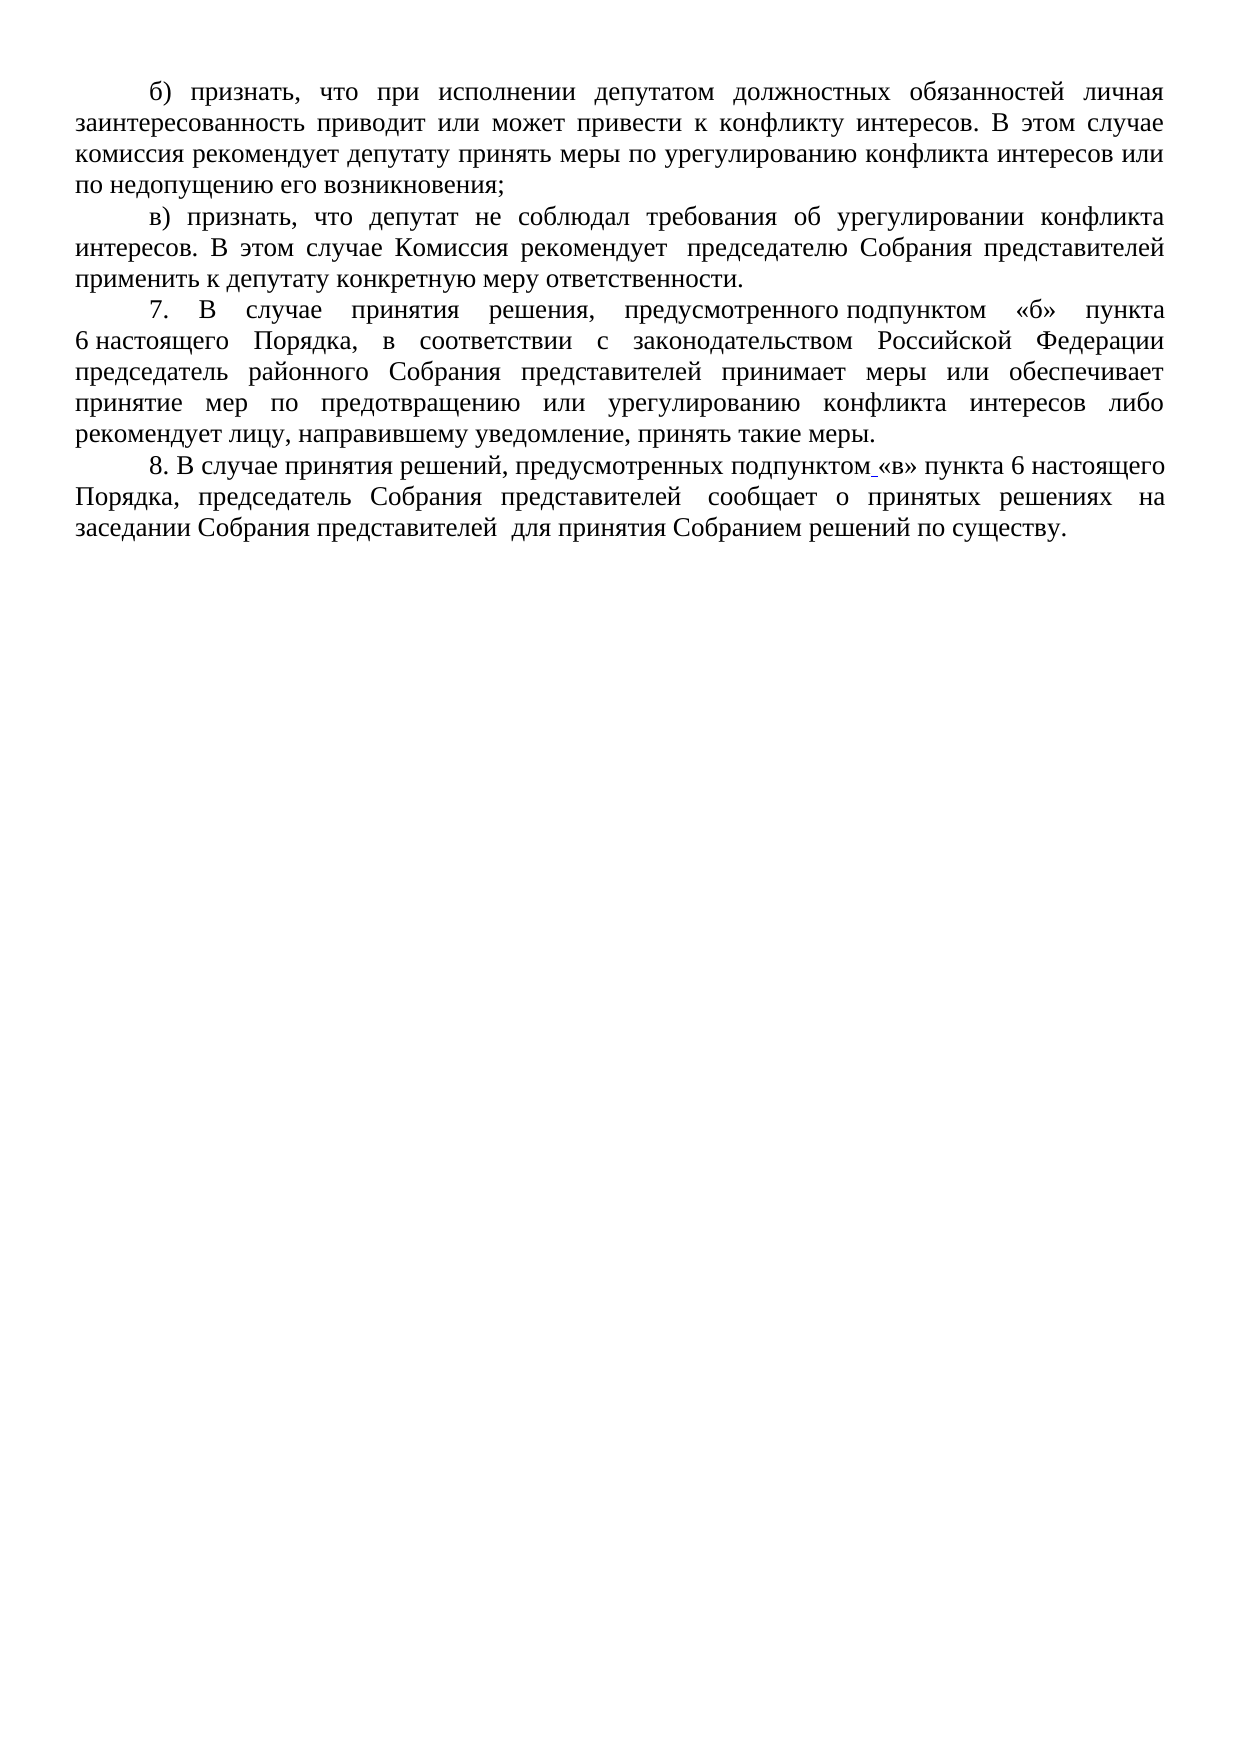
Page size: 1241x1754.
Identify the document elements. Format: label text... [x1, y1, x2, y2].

text в) признать, что депутат не соблюдал требования об урегулировании конфликта интересов. В этом случае Комиссия рекомендует председателю Собрания представителей применить к депутату конкретную меру ответственности. [75, 199, 1165, 293]
text 7. В случае принятия решения, предусмотренного подпунктом «б» пункта 6 настоящего Порядка, в соответствии с законодательством Российской Федерации председатель районного Собрания представителей принимает меры или обеспечивает принятие мер по предотвращению или урегулированию конфликта интересов либо рекомендует лицу, направившему уведомление, принять такие меры. [75, 293, 1165, 449]
text 8. В случае принятия решений, предусмотренных подпунктом «в» пункта 6 настоящего Порядка, председатель Собрания представителей сообщает о принятых решениях на заседании Собрания представителей для принятия Собранием решений по существу. [75, 449, 1165, 542]
text б) признать, что при исполнении депутатом должностных обязанностей личная заинтересованность приводит или может привести к конфликту интересов. В этом случае комиссия рекомендует депутату принять меры по урегулированию конфликта интересов или по недопущению его возникновения; [75, 75, 1165, 199]
